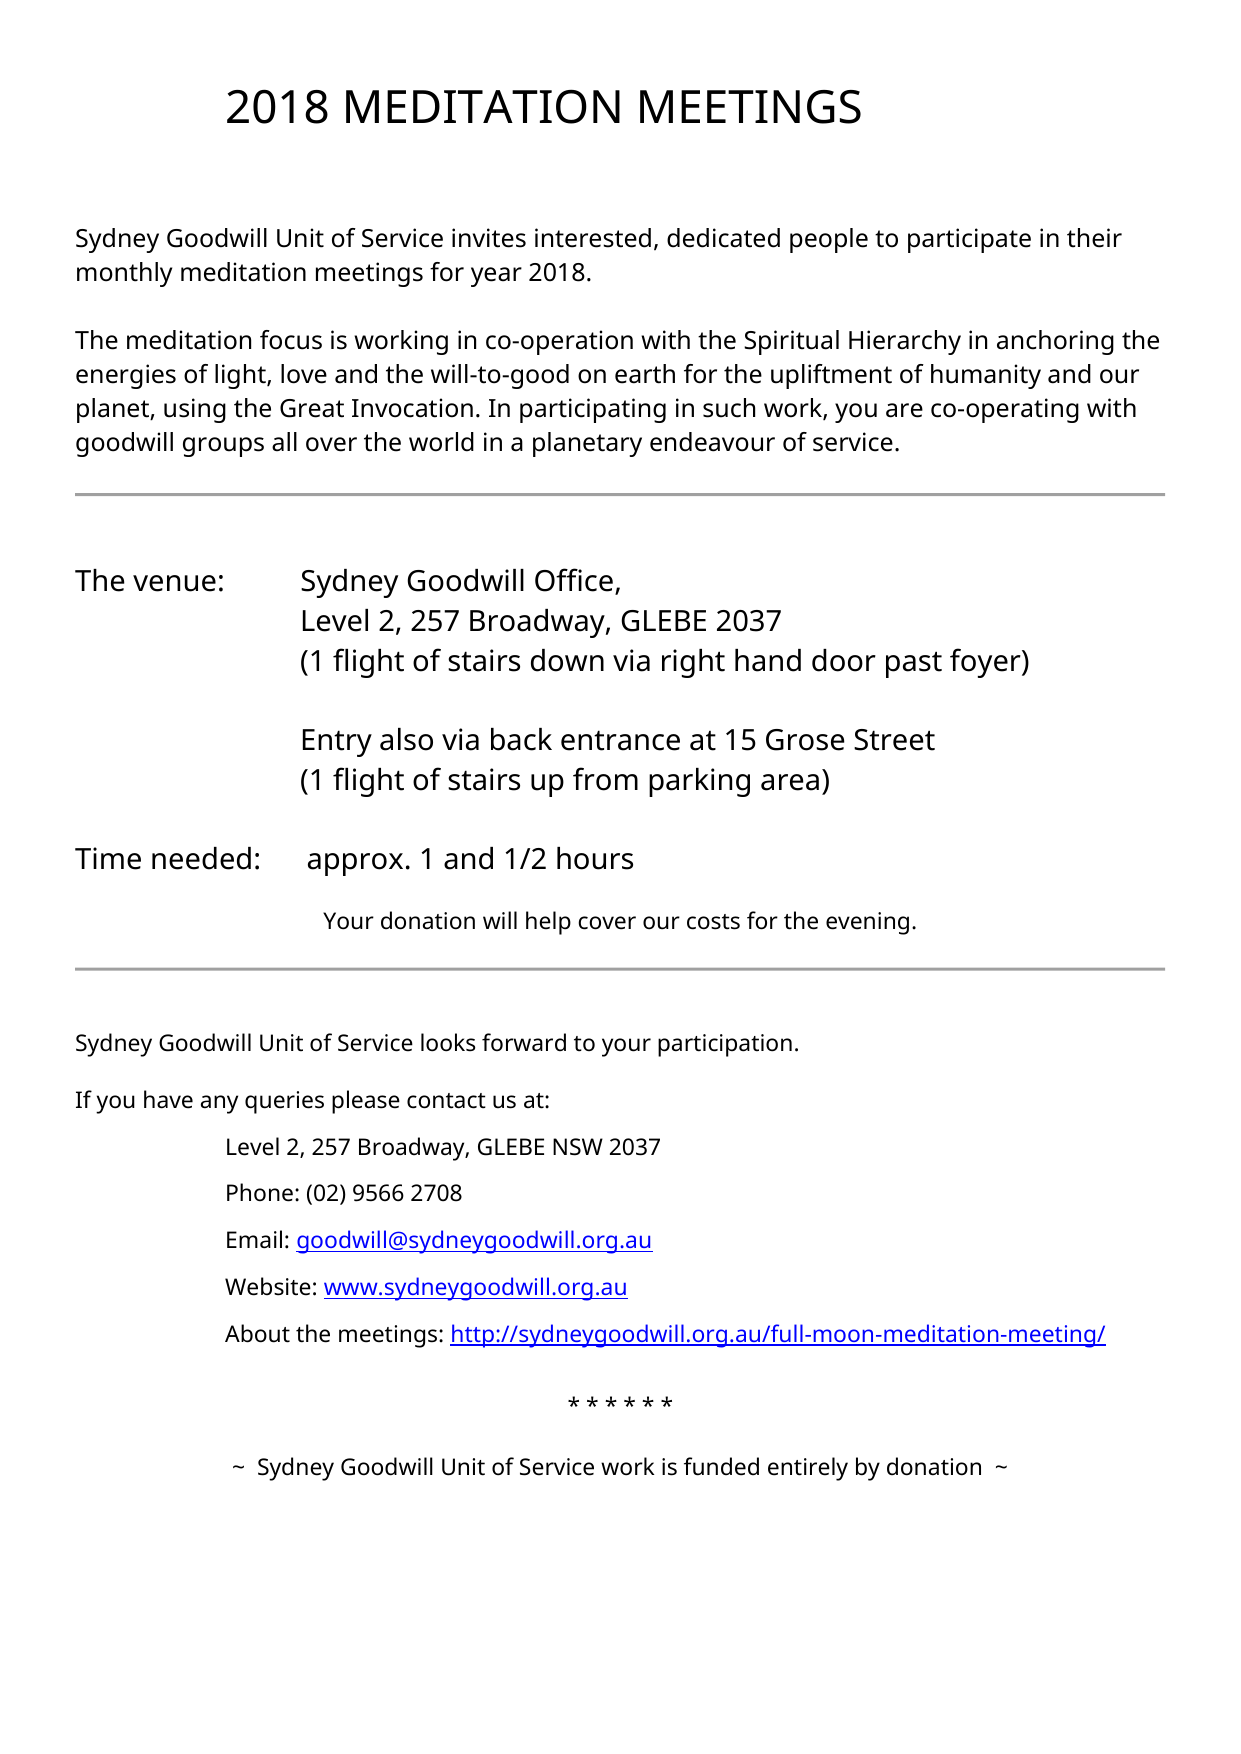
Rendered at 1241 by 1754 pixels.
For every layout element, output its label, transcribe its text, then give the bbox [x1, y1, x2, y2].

text Time needed: approx. 1 and 1/2 hours [75, 838, 1165, 878]
text Level 2, 257 Broadway, GLEBE 2037 [300, 600, 1165, 640]
text Entry also via back entrance at 15 Grose Street [300, 719, 1165, 759]
text About the meetings: http://sydneygoodwill.org.au/full-moon-meditation-meeting/ [225, 1318, 1165, 1349]
text Website: www.sydneygoodwill.org.au [225, 1271, 1165, 1302]
text 2018 MEDITATION MEETINGS [150, 75, 1165, 137]
text * * * * * * [75, 1390, 1165, 1421]
text (1 flight of stairs up from parking area) [300, 759, 1165, 799]
text Phone: (02) 9566 2708 [225, 1177, 1165, 1208]
text If you have any queries please contact us at: [75, 1083, 1165, 1115]
text The venue: Sydney Goodwill Office, [75, 561, 1165, 600]
text Email: goodwill@sydneygoodwill.org.au [225, 1224, 1165, 1255]
text ~ Sydney Goodwill Unit of Service work is funded entirely by donation ~ [75, 1451, 1165, 1482]
text (1 flight of stairs down via right hand door past foyer) [300, 640, 1165, 680]
text Sydney Goodwill Unit of Service looks forward to your participation. [75, 1027, 1165, 1058]
text Sydney Goodwill Unit of Service invites interested, dedicated people to participate in their monthly meditation meetings for year 2018. [75, 221, 1165, 289]
text Level 2, 257 Broadway, GLEBE NSW 2037 [225, 1130, 1165, 1162]
text Your donation will help cover our costs for the evening. [75, 905, 1165, 936]
text The meditation focus is working in co-operation with the Spiritual Hierarchy in anchoring the energies of light, love and the will-to-good on earth for the upliftment of humanity and our planet, using the Great Invocation. In participating in such work, you are co-operating with goodwill groups all over the world in a planetary endeavour of service. [75, 323, 1165, 459]
